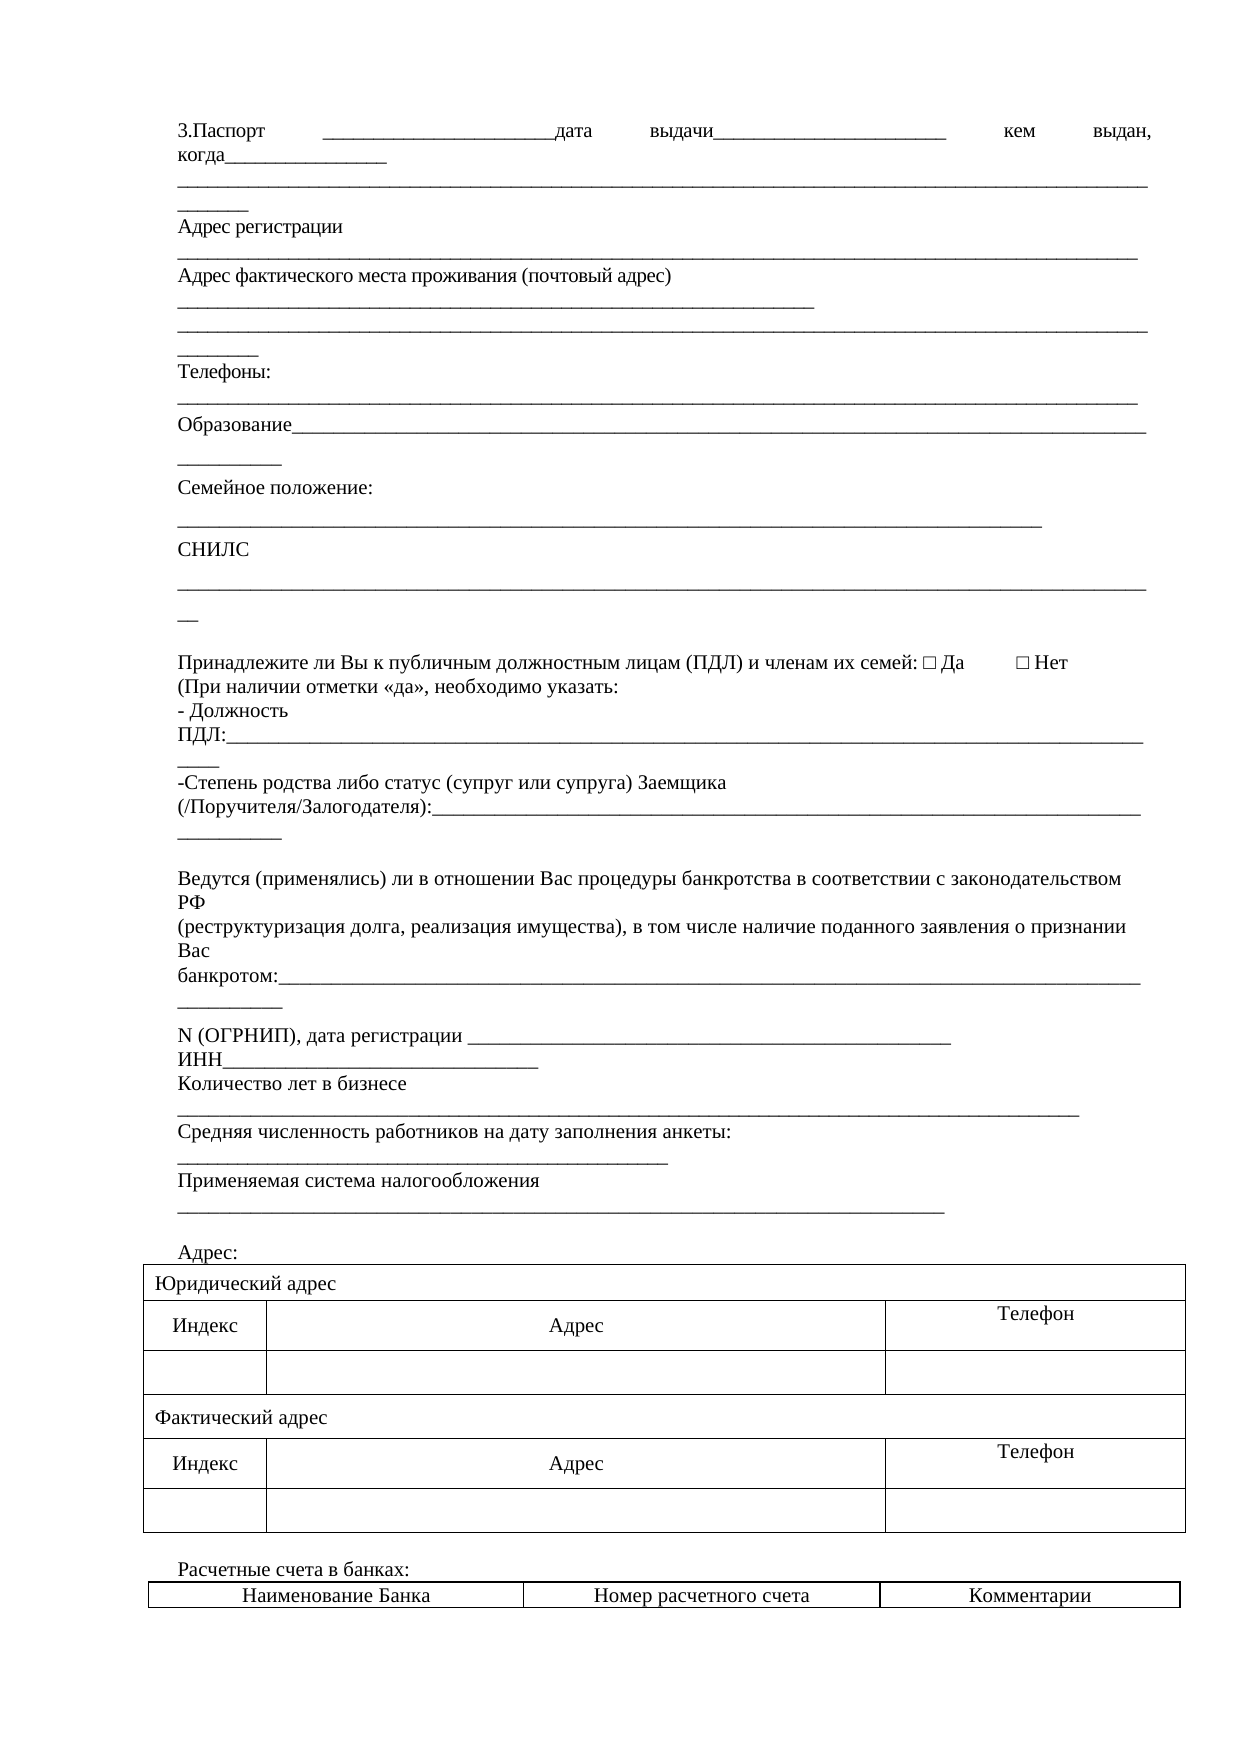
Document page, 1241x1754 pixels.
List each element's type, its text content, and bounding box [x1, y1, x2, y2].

table_cell Индекс [144, 1301, 266, 1349]
table_header Наименование Банка [149, 1583, 523, 1607]
text Средняя численность работников на дату заполнения анкеты: _________________________________________________ [177, 1119, 1152, 1167]
text Семейное положение: ___________________________________________________________________________________ [177, 469, 1152, 532]
table_cell [144, 1351, 266, 1394]
text (При наличии отметки «да», необходимо указать: [177, 674, 1152, 698]
table_cell Адрес [267, 1439, 885, 1487]
text Принадлежите ли Вы к публичным должностным лицам (ПДЛ) и членам их семей: □ Да □ Нет [177, 650, 1152, 674]
text N (ОГРНИП), дата регистрации ______________________________________________ ИНН______________________________ [177, 1023, 1152, 1071]
table_header Номер расчетного счета [524, 1583, 879, 1607]
text Адрес: [177, 1240, 1152, 1264]
text -Степень родства либо статус (супруг или супруга) Заемщика (/Поручителя/Залогодателя):______________________________________________________________________________ [177, 770, 1149, 842]
text Количество лет в бизнесе _________________________________________________________________________________________ [177, 1071, 1152, 1119]
text Адрес регистрации _______________________________________________________________________________________________ [177, 214, 1152, 262]
text - Должность ПДЛ:____________________________________________________________________________________________ [177, 698, 1152, 770]
text _______________________________________________________________________________________________________ [177, 166, 1152, 214]
text СНИЛС _______________________________________________________________________________________________ [177, 532, 1152, 626]
text Расчетные счета в банках: [177, 1557, 1152, 1581]
table_header Комментарии [881, 1583, 1179, 1607]
table_cell [886, 1489, 1185, 1532]
table_cell Индекс [144, 1439, 266, 1487]
text Адрес фактического места проживания (почтовый адрес) _______________________________________________________________ [177, 262, 1152, 311]
text Ведутся (применялись) ли в отношении Вас процедуры банкротства в соответствии с законодательством РФ [177, 866, 1152, 914]
table_cell [886, 1351, 1185, 1394]
table_cell [144, 1489, 266, 1532]
table_header Юридический адрес [144, 1265, 1185, 1300]
table_cell Телефон [886, 1439, 1185, 1487]
table_cell Адрес [267, 1301, 885, 1349]
text Образование____________________________________________________________________________________________ [177, 407, 1152, 469]
table_cell [267, 1351, 885, 1394]
table_cell Фактический адрес [144, 1395, 1185, 1438]
table_cell [267, 1489, 885, 1532]
text ________________________________________________________________________________________________________ [177, 311, 1152, 359]
text (реструктуризация долга, реализация имущества), в том числе наличие поданного заявления о признании Вас банкротом:____________________________________________________________________________________________ [177, 914, 1152, 1011]
text Телефоны: _______________________________________________________________________________________________ [177, 359, 1152, 407]
text Применяемая система налогообложения _________________________________________________________________________ [177, 1167, 1152, 1216]
text 3.Паспорт _______________________дата выдачи_______________________ кем выдан, когда________________ [177, 118, 1152, 166]
table_cell Телефон [886, 1301, 1185, 1349]
